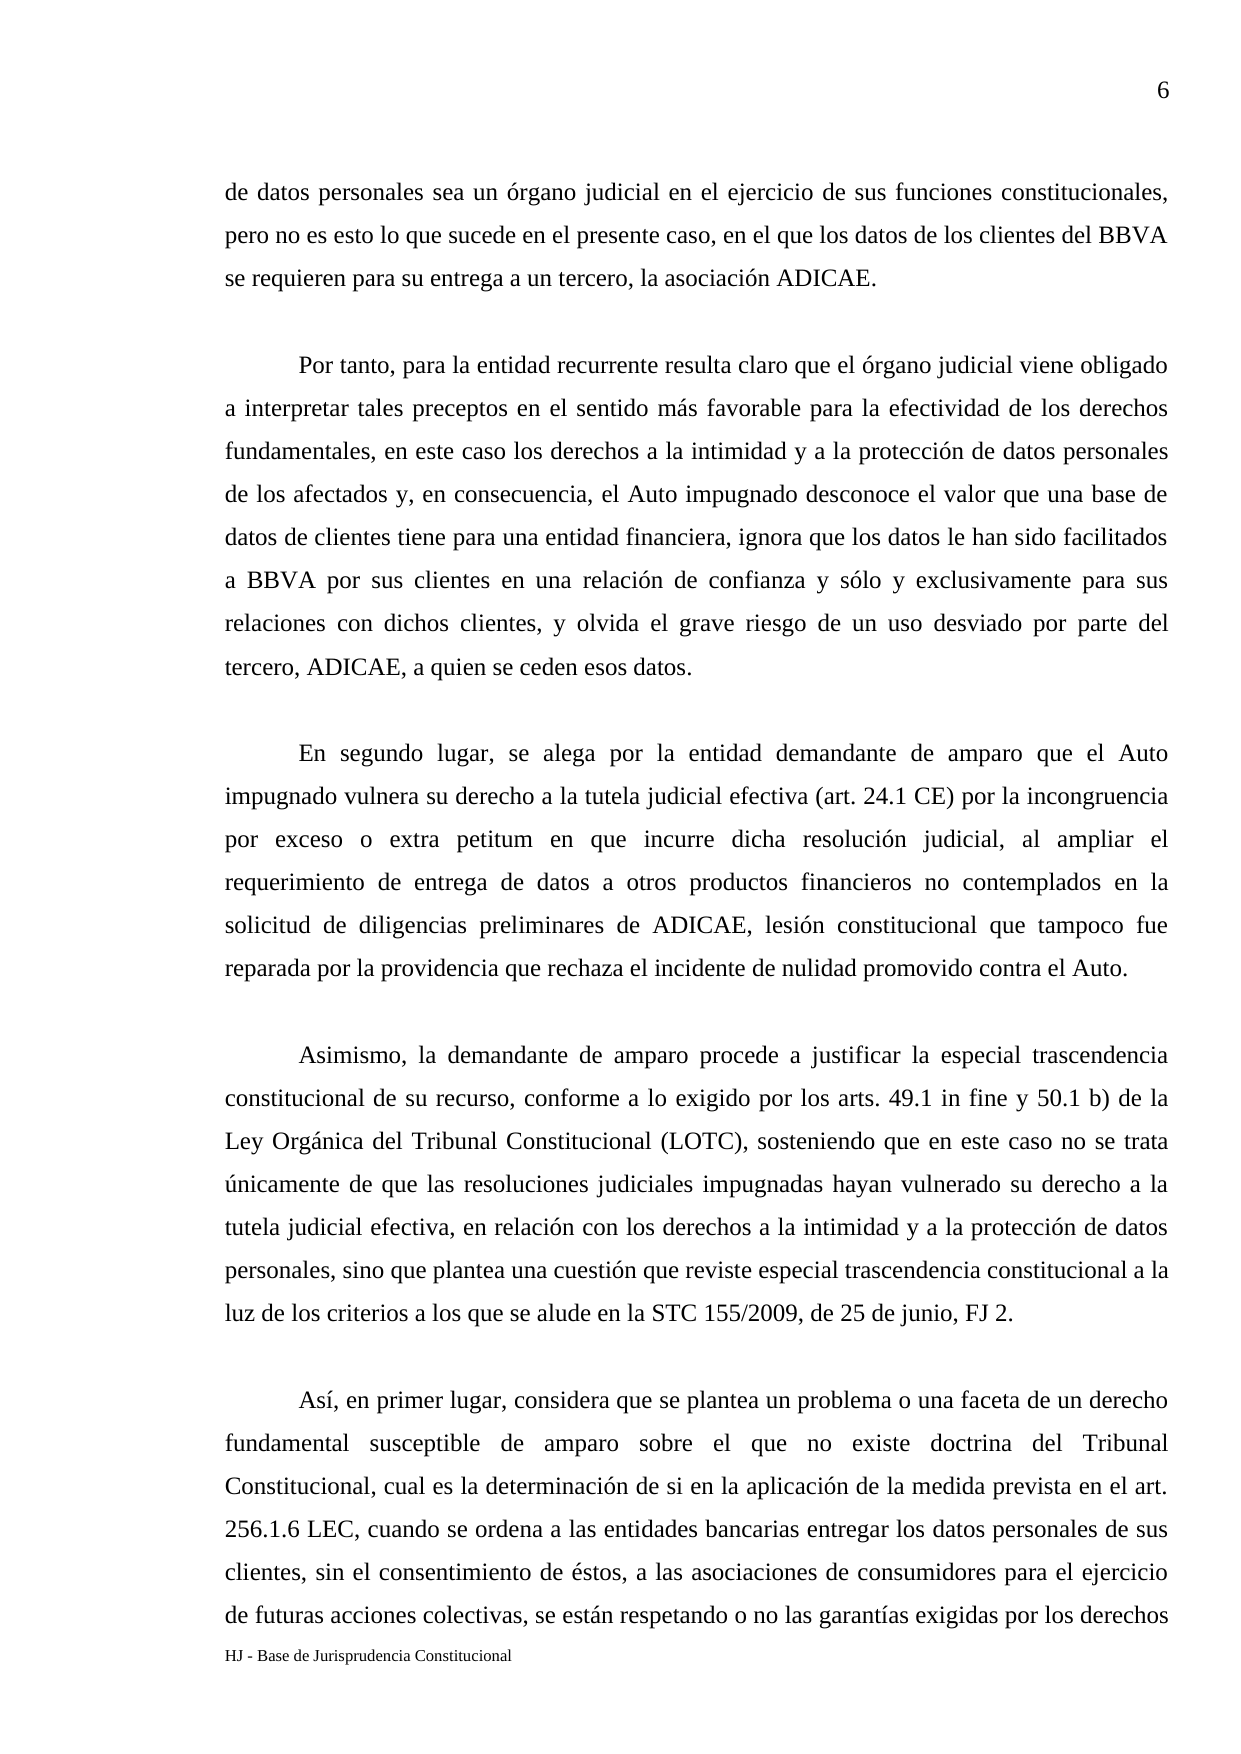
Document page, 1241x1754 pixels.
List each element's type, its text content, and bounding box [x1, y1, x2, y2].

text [224, 177, 1169, 292]
text Asimismo, la demandante de amparo procede a justificar la especial trascendencia constitucional de su recurso, conforme a lo exigido por los arts. 49.1 in fine y 50.1 b) de la Ley Orgánica del Tribunal Constitucional (LOTC), sosteniendo que en este caso no se trata únicamente de que las resoluciones judiciales impugnadas hayan vulnerado su derecho a la tutela judicial efectiva, en relación con los derechos a la intimidad y a la protección de datos personales, sino que plantea una cuestión que reviste especial trascendencia constitucional a la luz de los criterios a los que se alude en la STC 155/2009, de 25 de junio, FJ 2. [224, 1040, 1169, 1327]
text Por tanto, para la entidad recurrente resulta claro que el órgano judicial viene obligado a interpretar tales preceptos en el sentido más favorable para la efectividad de los derechos fundamentales, en este caso los derechos a la intimidad y a la protección de datos personales de los afectados y, en consecuencia, el Auto impugnado desconoce el valor que una base de datos de clientes tiene para una entidad financiera, ignora que los datos le han sido facilitados a BBVA por sus clientes en una relación de confianza y sólo y exclusivamente para sus relaciones con dichos clientes, y olvida el grave riesgo de un uso desviado por parte del tercero, ADICAE, a quien se ceden esos datos. [224, 350, 1169, 680]
text En segundo lugar, se alega por la entidad demandante de amparo que el Auto impugnado vulnera su derecho a la tutela judicial efectiva (art. 24.1 CE) por la incongruencia por exceso o extra petitum en que incurre dicha resolución judicial, al ampliar el requerimiento de entrega de datos a otros productos financieros no contemplados en la solicitud de diligencias preliminares de ADICAE, lesión constitucional que tampoco fue reparada por la providencia que rechaza el incidente de nulidad promovido contra el Auto. [224, 738, 1169, 982]
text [224, 1385, 1169, 1629]
